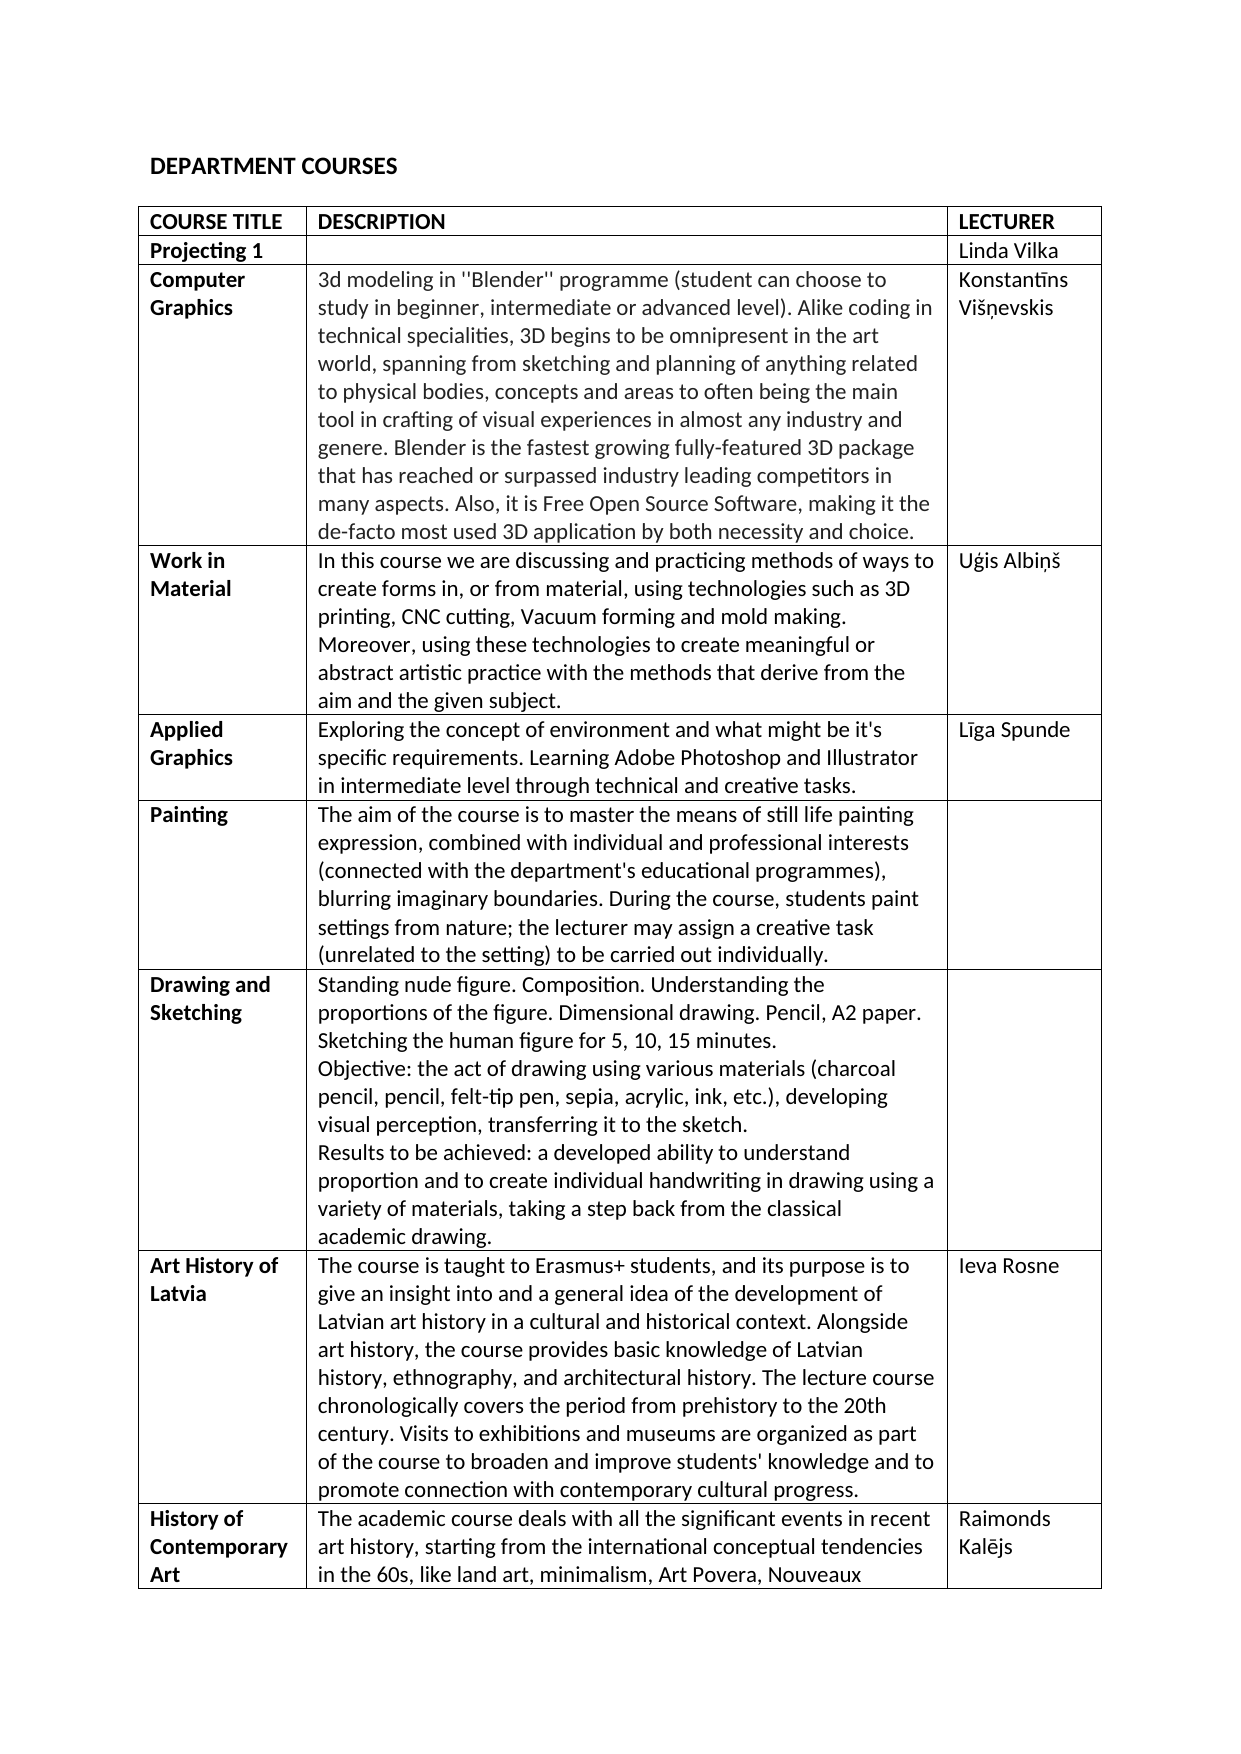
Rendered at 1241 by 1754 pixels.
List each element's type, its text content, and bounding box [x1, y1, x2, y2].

table_header DESCRIPTION [307, 207, 947, 235]
table_cell Art History of Latvia [139, 1251, 306, 1503]
table_cell Linda Vilka [948, 236, 1101, 264]
text DEPARTMENT COURSES [150, 150, 1090, 181]
table_cell Ieva Rosne [948, 1251, 1101, 1503]
table_cell Projecting 1 [139, 236, 306, 264]
table_cell The aim of the course is to master the means of still life painting expression, combined with individual and professional interests (connected with the department's educational programmes), blurring imaginary boundaries. During the course, students paint settings from nature; the lecturer may assign a creative task (unrelated to the setting) to be carried out individually. [307, 801, 947, 969]
table_cell In this course we are discussing and practicing methods of ways to create forms in, or from material, using technologies such as 3D printing, CNC cutting, Vacuum forming and mold making. Moreover, using these technologies to create meaningful or abstract artistic practice with the methods that derive from the aim and the given subject. [307, 546, 947, 714]
table_cell [948, 970, 1101, 1250]
table_header LECTURER [948, 207, 1101, 235]
table_cell Konstantīns Višņevskis [948, 265, 1101, 545]
table_cell Raimonds Kalējs [948, 1504, 1101, 1588]
table_cell [948, 801, 1101, 969]
table_cell Uģis Albiņš [948, 546, 1101, 714]
table_cell Applied Graphics [139, 715, 306, 799]
table_cell Exploring the concept of environment and what might be it's specific requirements. Learning Adobe Photoshop and Illustrator in intermediate level through technical and creative tasks. [307, 715, 947, 799]
table_cell Work in Material [139, 546, 306, 714]
table_cell Painting [139, 801, 306, 969]
table_cell Computer Graphics [139, 265, 306, 545]
table_cell 3d modeling in ''Blender'' programme (student can choose to study in beginner, intermediate or advanced level). Alike coding in technical specialities, 3D begins to be omnipresent in the art world, spanning from sketching and planning of anything related to physical bodies, concepts and areas to often being the main tool in crafting of visual experiences in almost any industry and genere. Blender is the fastest growing fully-featured 3D package that has reached or surpassed industry leading competitors in many aspects. Also, it is Free Open Source Software, making it the de-facto most used 3D application by both necessity and choice. [307, 265, 947, 545]
table_header COURSE TITLE [139, 207, 306, 235]
table_cell [307, 236, 947, 264]
table_cell Līga Spunde [948, 715, 1101, 799]
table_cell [307, 1504, 947, 1588]
table_cell Standing nude figure. Composition. Understanding the proportions of the figure. Dimensional drawing. Pencil, A2 paper. Sketching the human figure for 5, 10, 15 minutes. Objective: the act of drawing using various materials (charcoal pencil, pencil, felt-tip pen, sepia, acrylic, ink, etc.), developing visual perception, transferring it to the sketch. Results to be achieved: a developed ability to understand proportion and to create individual handwriting in drawing using a variety of materials, taking a step back from the classical academic drawing. [307, 970, 947, 1250]
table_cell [139, 1504, 306, 1588]
table_cell Drawing and Sketching [139, 970, 306, 1250]
table_cell The course is taught to Erasmus+ students, and its purpose is to give an insight into and a general idea of the development of Latvian art history in a cultural and historical context. Alongside art history, the course provides basic knowledge of Latvian history, ethnography, and architectural history. The lecture course chronologically covers the period from prehistory to the 20th century. Visits to exhibitions and museums are organized as part of the course to broaden and improve students' knowledge and to promote connection with contemporary cultural progress. [307, 1251, 947, 1503]
